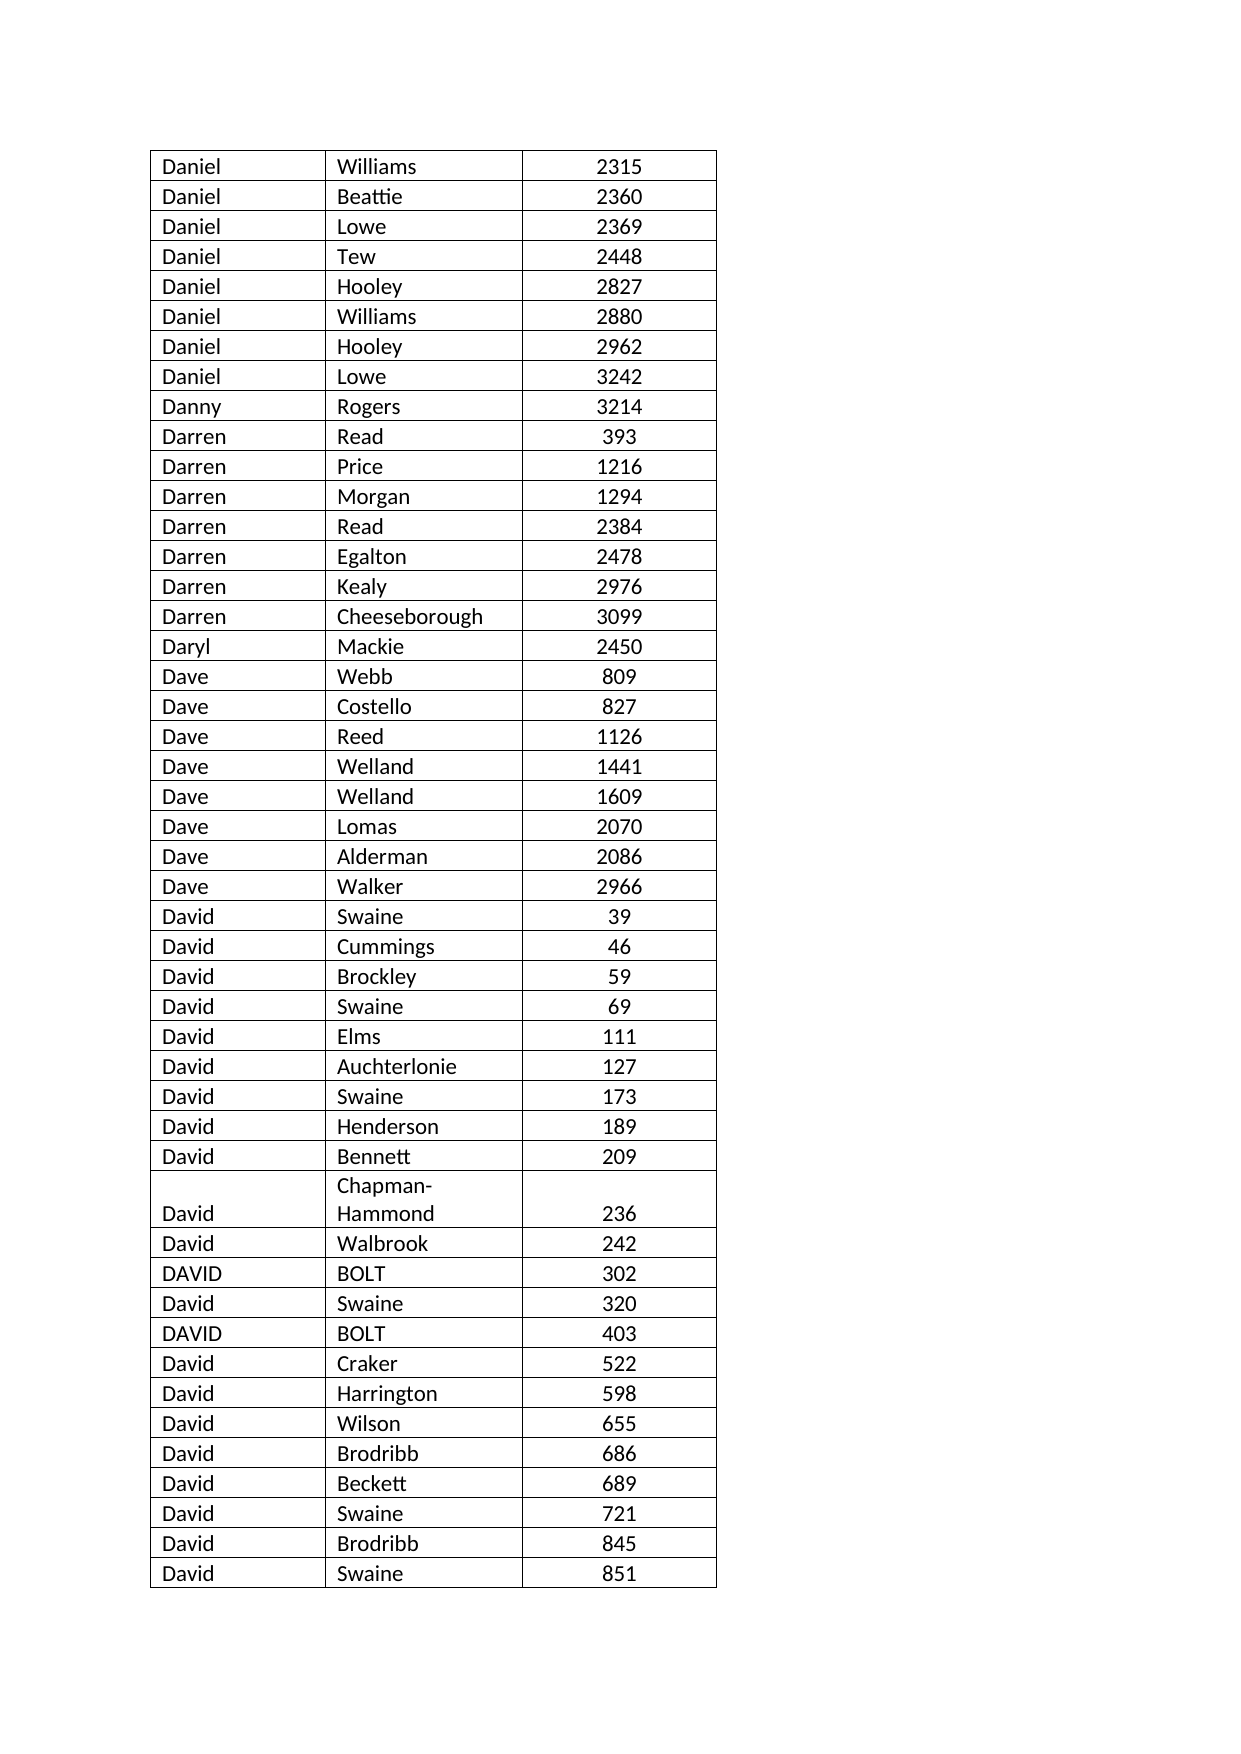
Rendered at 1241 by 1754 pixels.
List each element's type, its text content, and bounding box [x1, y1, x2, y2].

table_cell Danny [151, 391, 325, 420]
table_cell Egalton [326, 541, 522, 570]
table_cell Rogers [326, 391, 522, 420]
table_cell David [151, 1438, 325, 1467]
table_cell Brockley [326, 961, 522, 990]
table_cell 3099 [523, 601, 716, 630]
table_cell Dave [151, 811, 325, 840]
table_cell Bennett [326, 1141, 522, 1170]
table_cell BOLT [326, 1258, 522, 1287]
table_cell Hooley [326, 271, 522, 300]
table_cell 69 [523, 991, 716, 1020]
table_cell Daniel [151, 301, 325, 330]
table_cell Henderson [326, 1111, 522, 1140]
table_cell David [151, 901, 325, 930]
table_cell 2880 [523, 301, 716, 330]
table_cell David [151, 1378, 325, 1407]
table_cell David [151, 1081, 325, 1110]
table_cell Dave [151, 661, 325, 690]
table_cell Webb [326, 661, 522, 690]
table_cell 189 [523, 1111, 716, 1140]
table_cell Daniel [151, 211, 325, 240]
table_cell Darren [151, 601, 325, 630]
table_cell Lowe [326, 361, 522, 390]
table_cell Lowe [326, 211, 522, 240]
table_cell Darren [151, 451, 325, 480]
table_cell Elms [326, 1021, 522, 1050]
table_cell David [151, 1111, 325, 1140]
table_cell 320 [523, 1288, 716, 1317]
table_cell Daryl [151, 631, 325, 660]
table_cell Alderman [326, 841, 522, 870]
table_cell 3242 [523, 361, 716, 390]
table_cell Dave [151, 721, 325, 750]
table_cell 127 [523, 1051, 716, 1080]
table_cell 845 [523, 1528, 716, 1557]
table_cell David [151, 1171, 325, 1227]
table_cell 3214 [523, 391, 716, 420]
table_cell 2827 [523, 271, 716, 300]
table_cell 2086 [523, 841, 716, 870]
table_cell 209 [523, 1141, 716, 1170]
table_cell David [151, 1021, 325, 1050]
table_cell Welland [326, 781, 522, 810]
table_cell BOLT [326, 1318, 522, 1347]
table_cell DAVID [151, 1258, 325, 1287]
table_cell Walker [326, 871, 522, 900]
table_cell Hooley [326, 331, 522, 360]
table_cell David [151, 1558, 325, 1587]
table_cell Reed [326, 721, 522, 750]
table_cell David [151, 1288, 325, 1317]
table_cell Daniel [151, 181, 325, 210]
table_cell Mackie [326, 631, 522, 660]
table_cell 242 [523, 1228, 716, 1257]
table_cell 522 [523, 1348, 716, 1377]
table_cell Craker [326, 1348, 522, 1377]
table_cell Tew [326, 241, 522, 270]
table_cell David [151, 1051, 325, 1080]
table_cell 2966 [523, 871, 716, 900]
table_cell Auchterlonie [326, 1051, 522, 1080]
table_cell 1126 [523, 721, 716, 750]
table_cell Dave [151, 841, 325, 870]
table_cell David [151, 1141, 325, 1170]
table_cell Beckett [326, 1468, 522, 1497]
table_cell Swaine [326, 1081, 522, 1110]
table_cell 1609 [523, 781, 716, 810]
table_cell David [151, 1498, 325, 1527]
table_cell Daniel [151, 331, 325, 360]
table_cell Welland [326, 751, 522, 780]
table_cell 655 [523, 1408, 716, 1437]
table_cell Read [326, 511, 522, 540]
table_cell David [151, 1348, 325, 1377]
table_cell 598 [523, 1378, 716, 1407]
table_cell Daniel [151, 361, 325, 390]
table_cell Dave [151, 691, 325, 720]
table_cell Swaine [326, 1288, 522, 1317]
table_cell Costello [326, 691, 522, 720]
table_cell 302 [523, 1258, 716, 1287]
table_cell Swaine [326, 991, 522, 1020]
table_cell Swaine [326, 1558, 522, 1587]
table_cell Williams [326, 301, 522, 330]
table_cell Read [326, 421, 522, 450]
table_cell 39 [523, 901, 716, 930]
table_cell Darren [151, 571, 325, 600]
table_cell DAVID [151, 1318, 325, 1347]
table_cell Dave [151, 871, 325, 900]
table_cell 2315 [523, 151, 716, 180]
table_cell 689 [523, 1468, 716, 1497]
table_cell Darren [151, 481, 325, 510]
table_cell 2478 [523, 541, 716, 570]
table_cell Williams [326, 151, 522, 180]
table_cell David [151, 1228, 325, 1257]
table_cell 173 [523, 1081, 716, 1110]
table_cell Brodribb [326, 1438, 522, 1467]
table_cell Lomas [326, 811, 522, 840]
table_cell Morgan [326, 481, 522, 510]
table_cell 809 [523, 661, 716, 690]
table_cell 1441 [523, 751, 716, 780]
table_cell Price [326, 451, 522, 480]
table_cell 721 [523, 1498, 716, 1527]
table_cell 2976 [523, 571, 716, 600]
table_cell Swaine [326, 901, 522, 930]
table_cell David [151, 1468, 325, 1497]
table_cell Dave [151, 781, 325, 810]
table_cell 236 [523, 1171, 716, 1227]
table_cell Darren [151, 541, 325, 570]
table_cell 46 [523, 931, 716, 960]
table_cell 393 [523, 421, 716, 450]
table_cell Kealy [326, 571, 522, 600]
table_cell Brodribb [326, 1528, 522, 1557]
table_cell Wilson [326, 1408, 522, 1437]
table_cell Darren [151, 511, 325, 540]
table_cell 827 [523, 691, 716, 720]
table_cell Dave [151, 751, 325, 780]
table_cell Daniel [151, 271, 325, 300]
table_cell 403 [523, 1318, 716, 1347]
table_cell Walbrook [326, 1228, 522, 1257]
table_cell Cheeseborough [326, 601, 522, 630]
table_cell 2448 [523, 241, 716, 270]
table_cell Daniel [151, 151, 325, 180]
table_cell Beattie [326, 181, 522, 210]
table_cell 2450 [523, 631, 716, 660]
table_cell 686 [523, 1438, 716, 1467]
table_cell 851 [523, 1558, 716, 1587]
table_cell Darren [151, 421, 325, 450]
table_cell Swaine [326, 1498, 522, 1527]
table_cell David [151, 931, 325, 960]
table_cell 111 [523, 1021, 716, 1050]
table_cell David [151, 991, 325, 1020]
table_cell 2070 [523, 811, 716, 840]
table_cell Chapman-Hammond [326, 1171, 522, 1227]
table_cell 2384 [523, 511, 716, 540]
table_cell 1294 [523, 481, 716, 510]
table_cell 59 [523, 961, 716, 990]
table_cell Daniel [151, 241, 325, 270]
table_cell David [151, 1408, 325, 1437]
table_cell David [151, 1528, 325, 1557]
table_cell David [151, 961, 325, 990]
table_cell 2360 [523, 181, 716, 210]
table_cell 2369 [523, 211, 716, 240]
table_cell 1216 [523, 451, 716, 480]
table_cell 2962 [523, 331, 716, 360]
table_cell Harrington [326, 1378, 522, 1407]
table_cell Cummings [326, 931, 522, 960]
